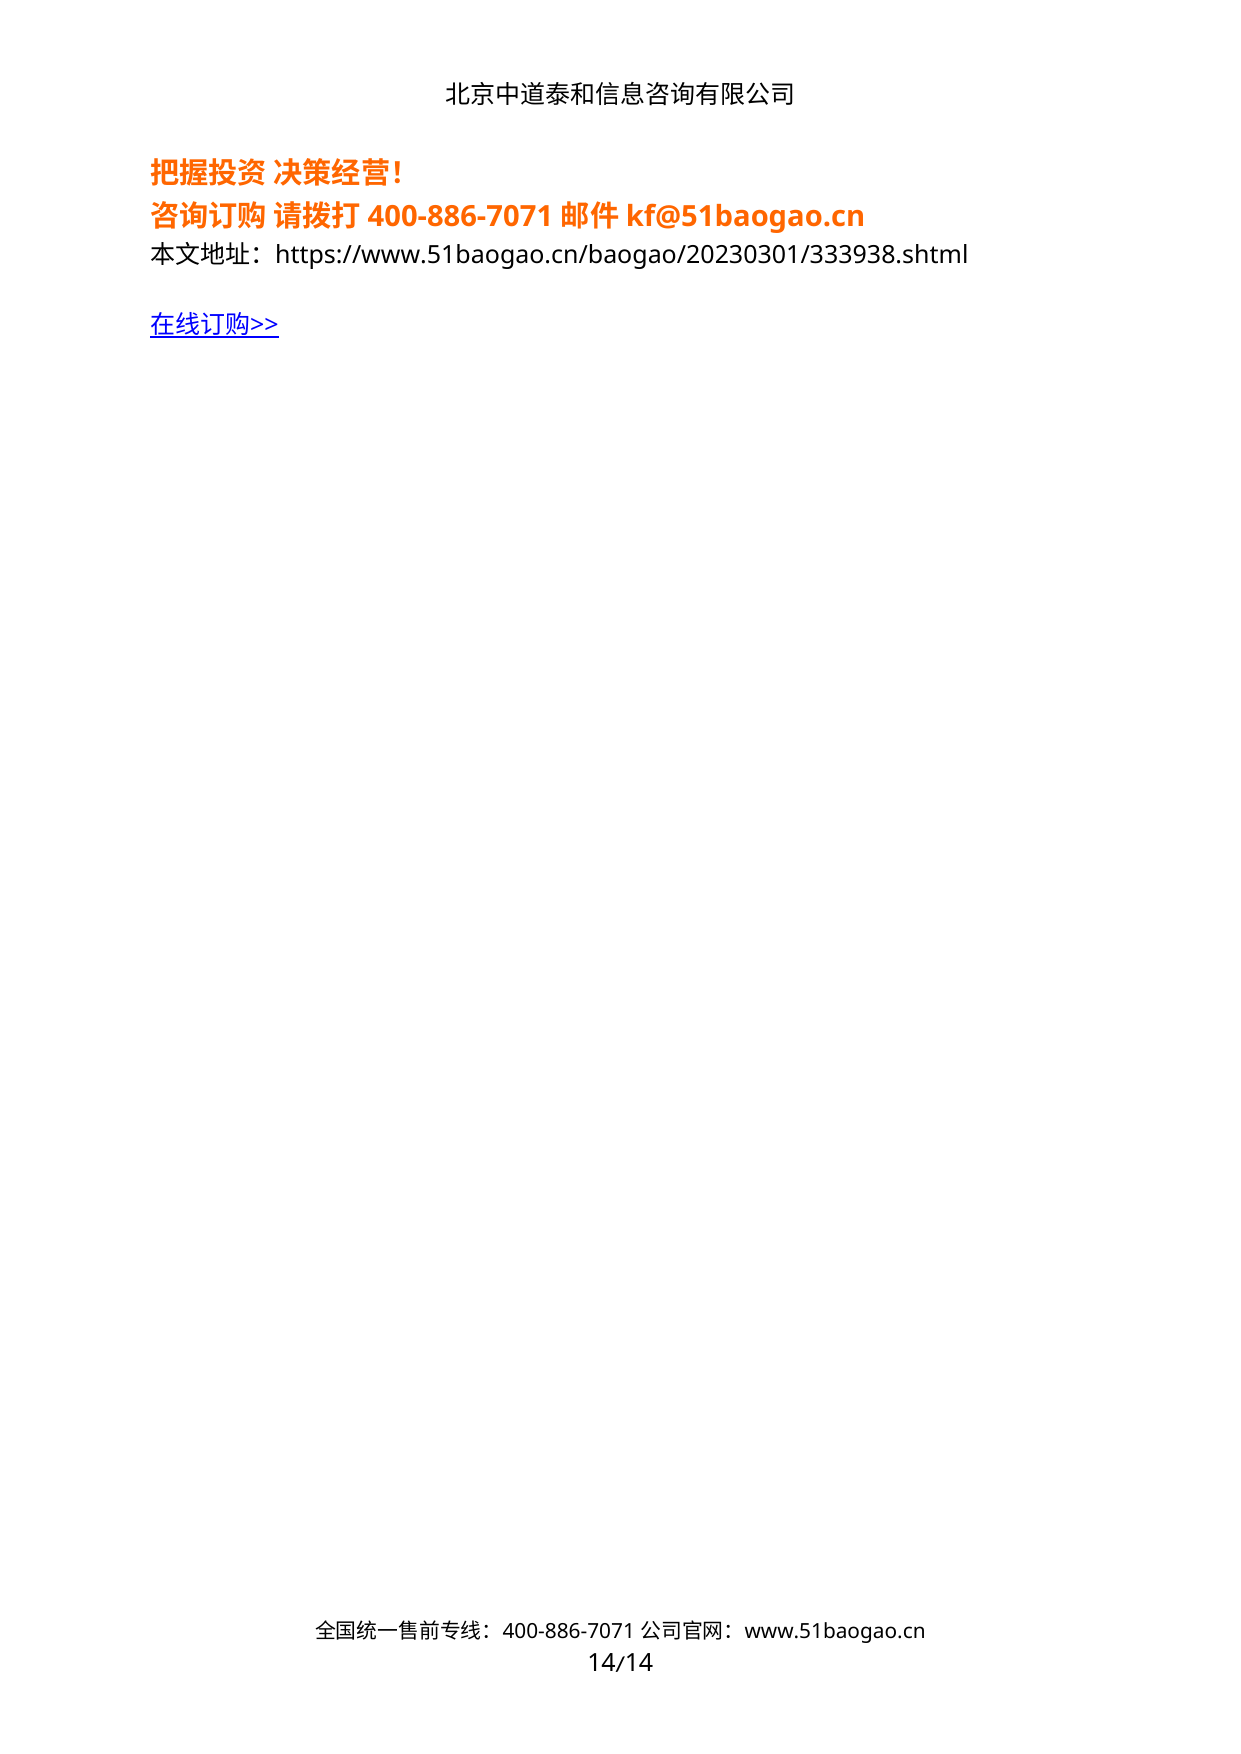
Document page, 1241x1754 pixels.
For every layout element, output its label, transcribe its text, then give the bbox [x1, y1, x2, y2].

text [150, 150, 1090, 271]
text 在线订购>> [150, 271, 1090, 341]
